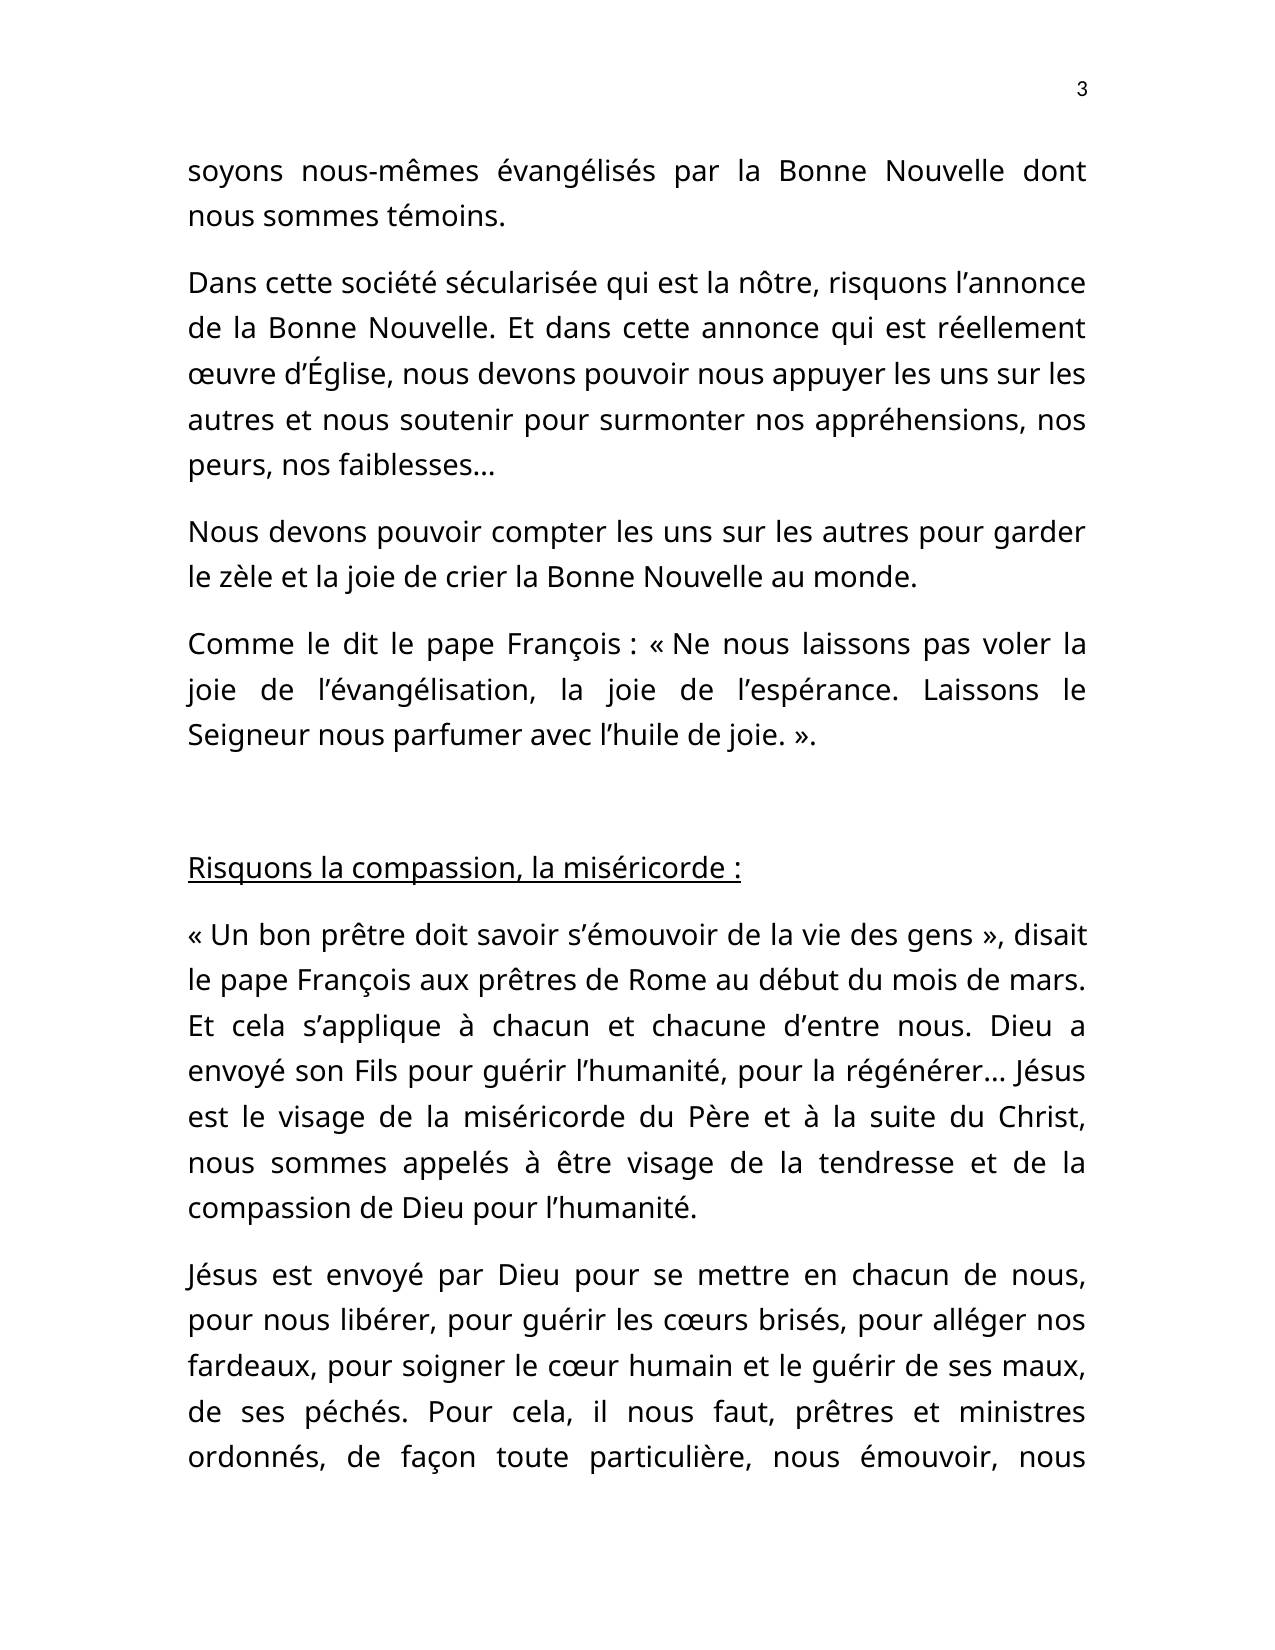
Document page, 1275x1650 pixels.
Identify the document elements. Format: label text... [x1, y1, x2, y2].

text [187, 150, 1087, 235]
text Risquons la compassion, la miséricorde : [187, 847, 1087, 887]
text Nous devons pouvoir compter les uns sur les autres pour garder le zèle et la joie de crier la Bonne Nouvelle au monde. [187, 511, 1087, 596]
text Comme le dit le pape François : « Ne nous laissons pas voler la joie de l’évangélisation, la joie de l’espérance. Laissons le Seigneur nous parfumer avec l’huile de joie. ». [187, 623, 1087, 754]
text Dans cette société sécularisée qui est la nôtre, risquons l’annonce de la Bonne Nouvelle. Et dans cette annonce qui est réellement œuvre d’Église, nous devons pouvoir nous appuyer les uns sur les autres et nous soutenir pour surmonter nos appréhensions, nos peurs, nos faiblesses… [187, 262, 1087, 484]
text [187, 1254, 1087, 1476]
text « Un bon prêtre doit savoir s’émouvoir de la vie des gens », disait le pape François aux prêtres de Rome au début du mois de mars. Et cela s’applique à chacun et chacune d’entre nous. Dieu a envoyé son Fils pour guérir l’humanité, pour la régénérer… Jésus est le visage de la miséricorde du Père et à la suite du Christ, nous sommes appelés à être visage de la tendresse et de la compassion de Dieu pour l’humanité. [187, 914, 1087, 1227]
